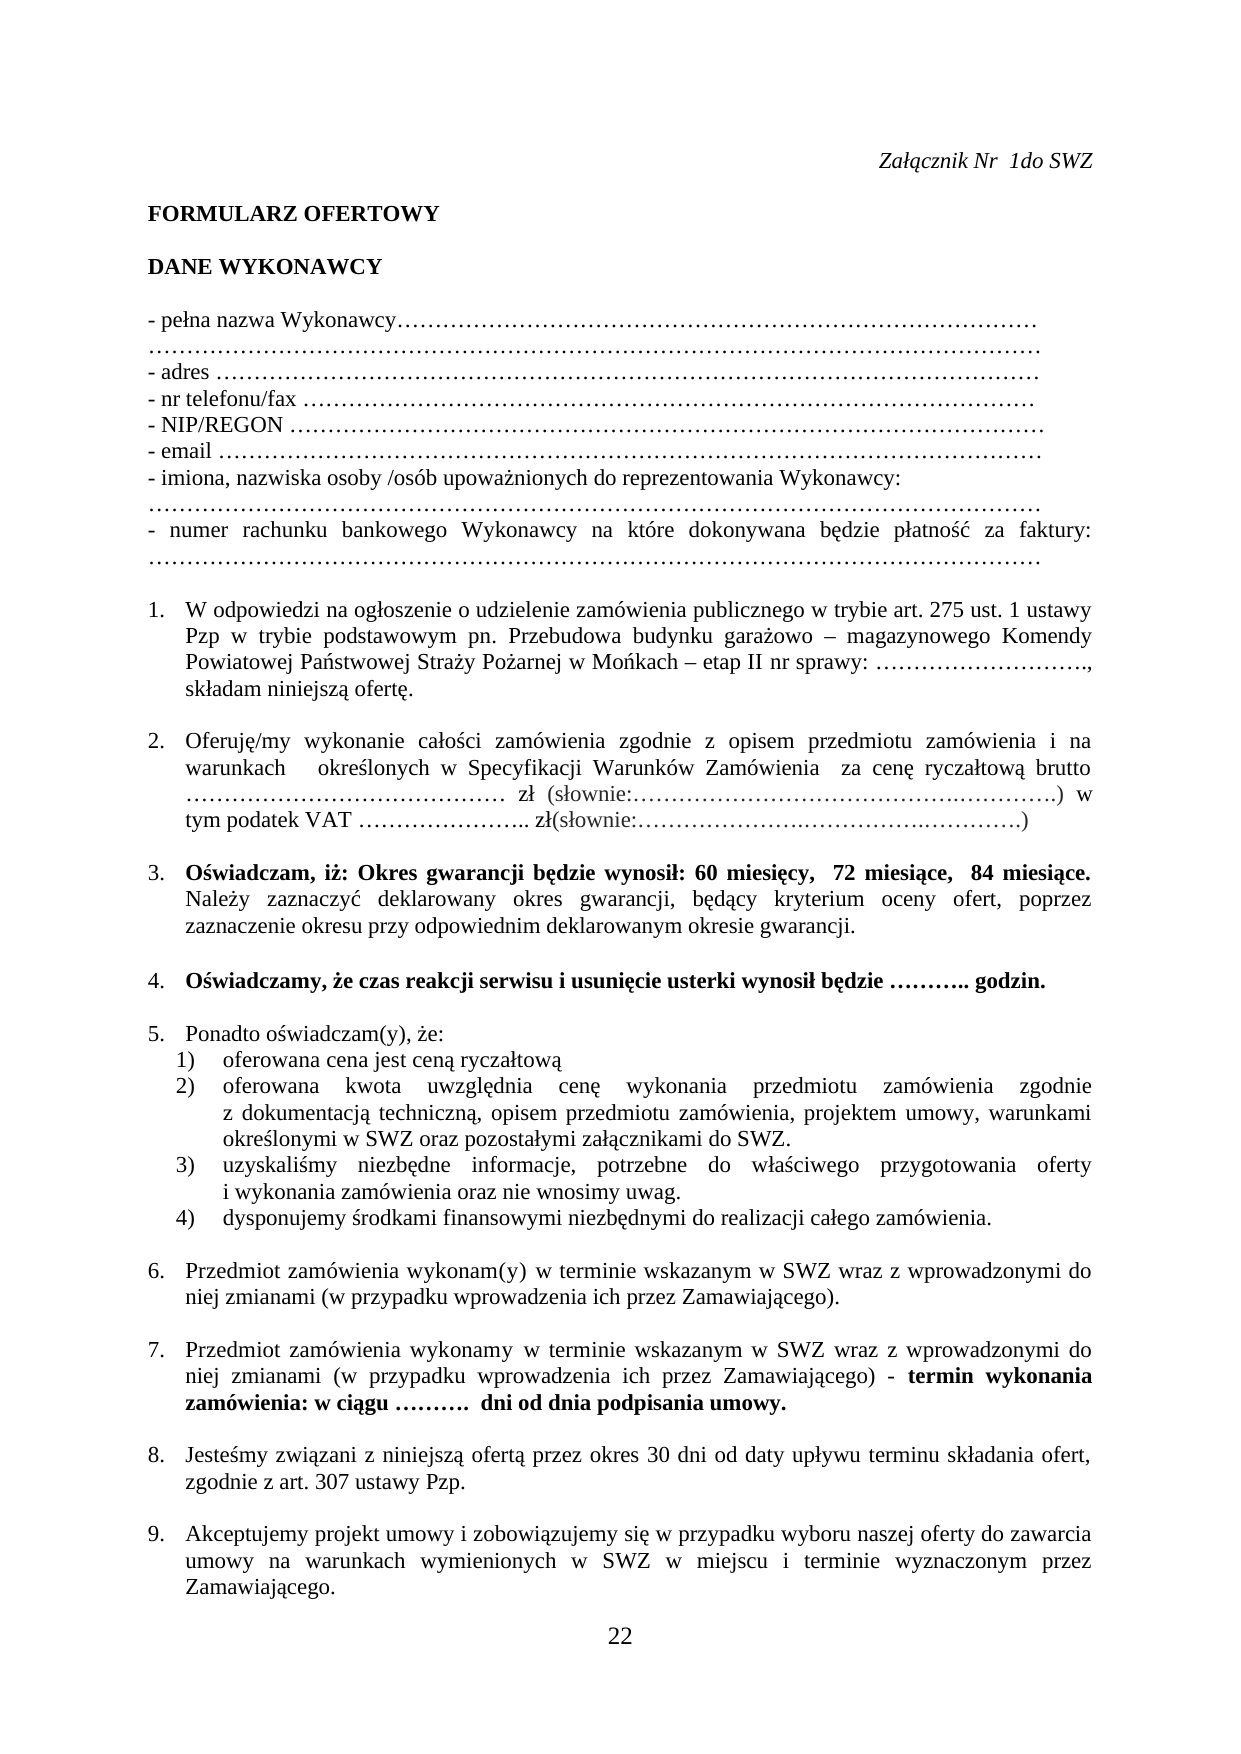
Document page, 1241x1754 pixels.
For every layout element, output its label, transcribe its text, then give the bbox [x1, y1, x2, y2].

list Ponadto oświadczam(y), że: [148, 1020, 1093, 1046]
list Oświadczam, iż: Okres gwarancji będzie wynosił: 60 miesięcy, 72 miesiące, 84 miesiące. Należy zaznaczyć deklarowany okres gwarancji, będący kryterium oceny ofert, poprzez zaznaczenie okresu przy odpowiednim deklarowanym okresie gwarancji. [148, 859, 1093, 938]
text - imiona, nazwiska osoby /osób upoważnionych do reprezentowania Wykonawcy: [148, 464, 1093, 490]
list oferowana cena jest ceną ryczałtową [185, 1046, 1093, 1072]
list Jesteśmy związani z niniejszą ofertą przez okres 30 dni od daty upływu terminu składania ofert, zgodnie z art. 307 ustawy Pzp. [148, 1441, 1093, 1494]
text ……………………………………………………………………………………………………… [148, 332, 1093, 358]
list Oświadczamy, że czas reakcji serwisu i usunięcie usterki wynosił będzie ……….. godzin. [148, 967, 1093, 993]
list uzyskaliśmy niezbędne informacje, potrzebne do właściwego przygotowania oferty i wykonania zamówienia oraz nie wnosimy uwag. [185, 1151, 1093, 1204]
list Akceptujemy projekt umowy i zobowiązujemy się w przypadku wyboru naszej oferty do zawarcia umowy na warunkach wymienionych w SWZ w miejscu i terminie wyznaczonym przez Zamawiającego. [148, 1520, 1093, 1599]
list W odpowiedzi na ogłoszenie o udzielenie zamówienia publicznego w trybie art. 275 ust. 1 ustawy Pzp w trybie podstawowym pn. Przebudowa budynku garażowo – magazynowego Komendy Powiatowej Państwowej Straży Pożarnej w Mońkach – etap II nr sprawy: ………………………., składam niniejszą ofertę. [148, 596, 1093, 701]
text - nr telefonu/fax …………………………………………………………………………………… [148, 385, 1093, 411]
text - pełna nazwa Wykonawcy………………………………………………………………………… [148, 306, 1093, 332]
text - NIP/REGON ……………………………………………………………………………………… [148, 411, 1093, 437]
list Przedmiot zamówienia wykonam(y) w terminie wskazanym w SWZ wraz z wprowadzonymi do niej zmianami (w przypadku wprowadzenia ich przez Zamawiającego). [148, 1257, 1093, 1309]
text - email ……………………………………………………………………………………………… [148, 437, 1093, 464]
text DANE WYKONAWCY [148, 253, 1093, 279]
list Oferuję/my wykonanie całości zamówienia zgodnie z opisem przedmiotu zamówienia i na warunkach określonych w Specyfikacji Warunków Zamówienia za cenę ryczałtową brutto …………………………………… zł (słownie:…………………………………….………….) w tym podatek VAT ………………….. zł(słownie:………………….…………….………….) [148, 727, 1093, 833]
text - numer rachunku bankowego Wykonawcy na które dokonywana będzie płatność za faktury: ……………………………………………………………………………………………………… [148, 517, 1093, 569]
list dysponujemy środkami finansowymi niezbędnymi do realizacji całego zamówienia. [185, 1204, 1093, 1231]
text - adres ……………………………………………………………………………………………… [148, 358, 1093, 385]
list oferowana kwota uwzględnia cenę wykonania przedmiotu zamówienia zgodnie z dokumentacją techniczną, opisem przedmiotu zamówienia, projektem umowy, warunkami określonymi w SWZ oraz pozostałymi załącznikami do SWZ. [185, 1072, 1093, 1151]
text ……………………………………………………………………………………………………… [148, 490, 1093, 517]
list Przedmiot zamówienia wykonamy w terminie wskazanym w SWZ wraz z wprowadzonymi do niej zmianami (w przypadku wprowadzenia ich przez Zamawiającego) - termin wykonania zamówienia: w ciągu ………. dni od dnia podpisania umowy. [148, 1336, 1093, 1415]
text Załącznik Nr 1do SWZ [148, 148, 1093, 174]
text FORMULARZ OFERTOWY [148, 200, 1093, 227]
